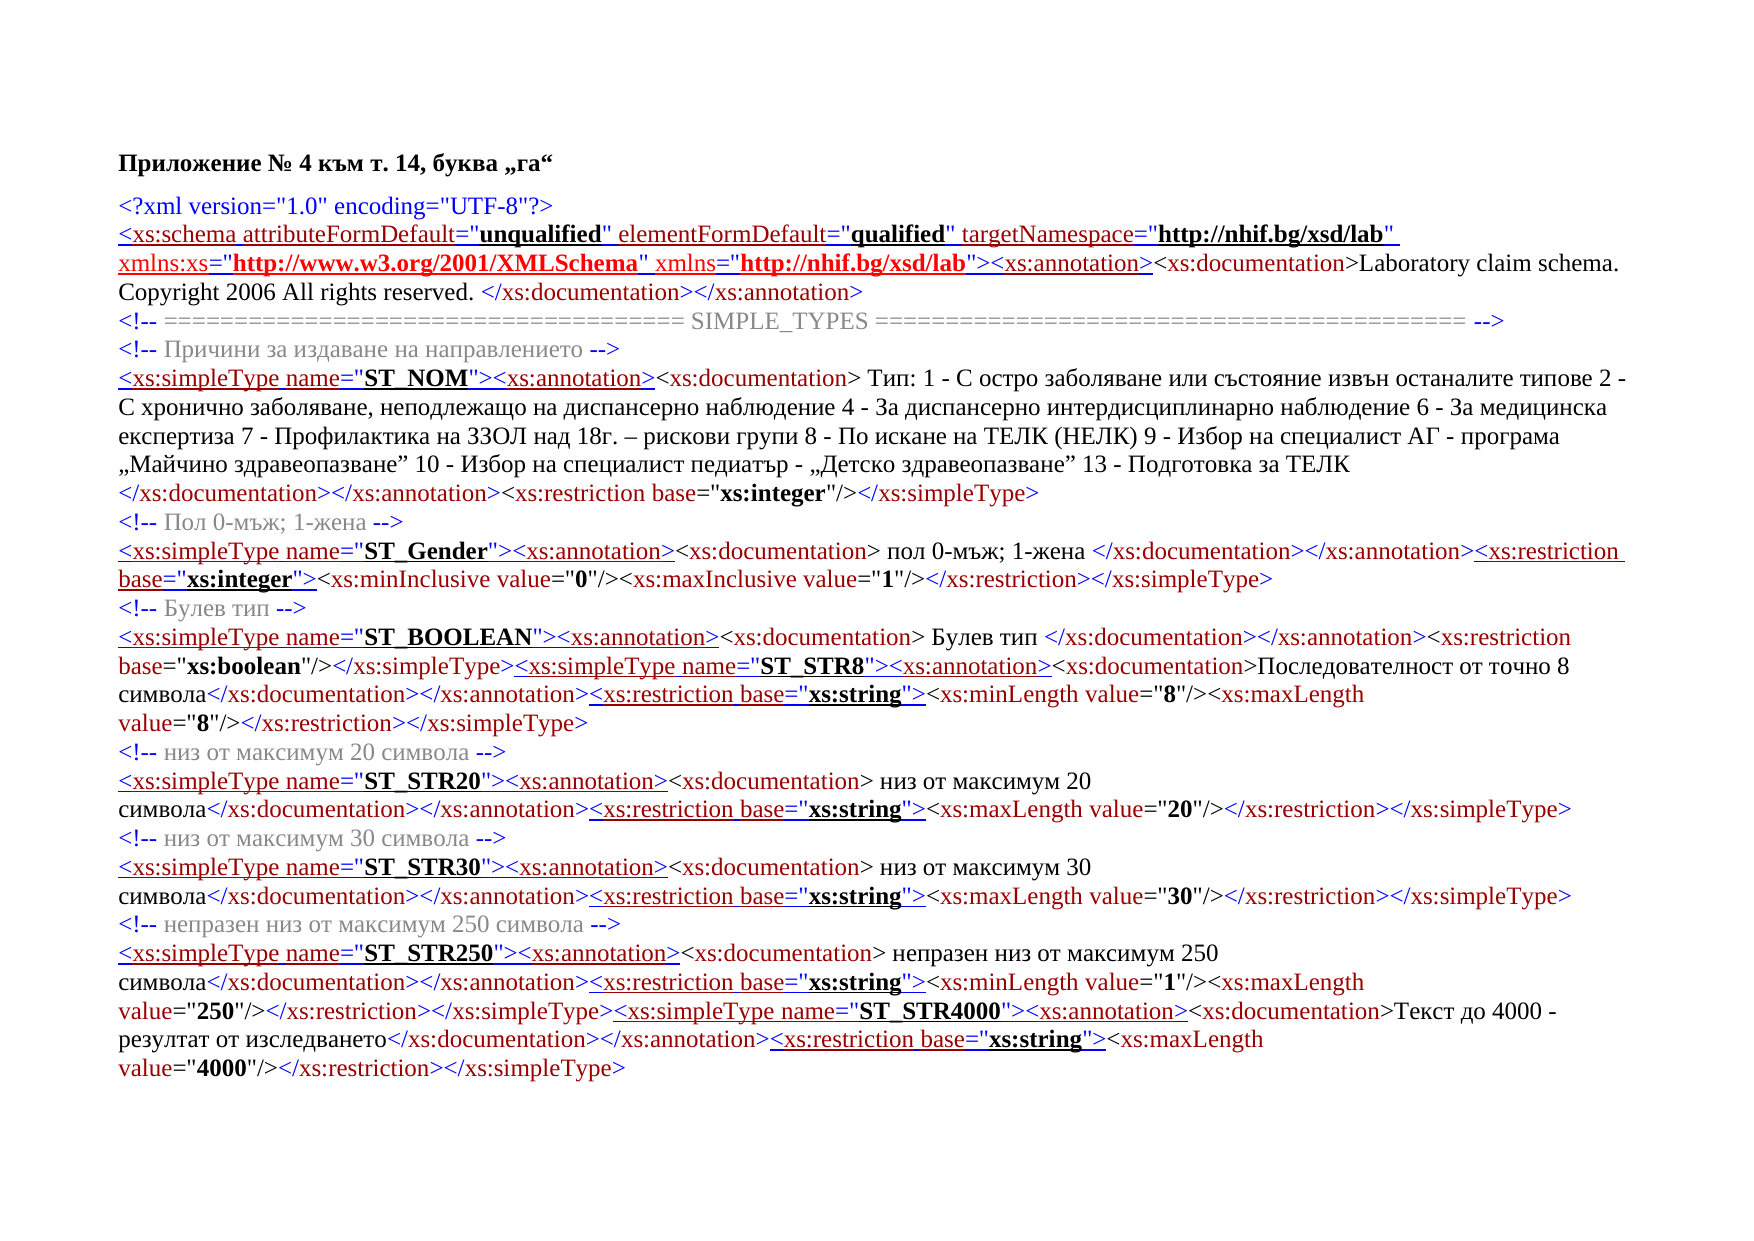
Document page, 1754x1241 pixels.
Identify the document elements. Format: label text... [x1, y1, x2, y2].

text <!-- Причини за издаване на направлението --> [118, 334, 1632, 363]
text <xs:simpleType name="ST_NOM"><xs:annotation><xs:documentation> Тип: 1 - С остро заболяване или състояние извън останалите типове 2 - С хронично заболяване, неподлежащо на диспансерно наблюдение 4 - За диспансерно интердисциплинарно наблюдение 6 - За медицинска експертиза 7 - Профилактика на ЗЗОЛ над 18г. – рискови групи 8 - По искане на ТЕЛК (НЕЛК) 9 - Избор на специалист АГ - програма „Майчино здравеопазване” 10 - Избор на специалист педиатър - „Детско здравеопазване” 13 - Подготовка за ТЕЛК </xs:documentation></xs:annotation><xs:restriction base="xs:integer"/></xs:simpleType> [118, 363, 1632, 507]
text <xs:simpleType name="ST_STR30"><xs:annotation><xs:documentation> низ от максимум 30 символа</xs:documentation></xs:annotation><xs:restriction base="xs:string"><xs:maxLength value="30"/></xs:restriction></xs:simpleType> [118, 852, 1632, 909]
text <xs:simpleType name="ST_STR20"><xs:annotation><xs:documentation> низ от максимум 20 символа</xs:documentation></xs:annotation><xs:restriction base="xs:string"><xs:maxLength value="20"/></xs:restriction></xs:simpleType> [118, 766, 1632, 823]
text <xs:simpleType name="ST_Gender"><xs:annotation><xs:documentation> пол 0-мъж; 1-жена </xs:documentation></xs:annotation><xs:restriction base="xs:integer"><xs:minInclusive value="0"/><xs:maxInclusive value="1"/></xs:restriction></xs:simpleType> [118, 536, 1632, 593]
text <!-- непразен низ от максимум 250 символа --> [118, 909, 1632, 938]
text <!-- ===================================== SIMPLE_TYPES ========================================== --> [118, 306, 1632, 334]
text <!-- низ от максимум 20 символа --> [118, 737, 1632, 766]
text <xs:schema attributeFormDefault="unqualified" elementFormDefault="qualified" targetNamespace="http://nhif.bg/xsd/lab" xmlns:xs="http://www.w3.org/2001/XMLSchema" xmlns="http://nhif.bg/xsd/lab"><xs:annotation><xs:documentation>Laboratory claim schema. Copyright 2006 All rights reserved. </xs:documentation></xs:annotation> [118, 219, 1632, 306]
text Приложение № 4 към т. 14, буква „га“ [118, 148, 1632, 176]
text <!-- Булев тип --> [118, 593, 1632, 622]
text <xs:simpleType name="ST_BOOLEAN"><xs:annotation><xs:documentation> Булев тип </xs:documentation></xs:annotation><xs:restriction base="xs:boolean"/></xs:simpleType><xs:simpleType name="ST_STR8"><xs:annotation><xs:documentation>Последователност от точно 8 символа</xs:documentation></xs:annotation><xs:restriction base="xs:string"><xs:minLength value="8"/><xs:maxLength value="8"/></xs:restriction></xs:simpleType> [118, 622, 1632, 737]
text <xs:simpleType name="ST_STR250"><xs:annotation><xs:documentation> непразен низ от максимум 250 символа</xs:documentation></xs:annotation><xs:restriction base="xs:string"><xs:minLength value="1"/><xs:maxLength value="250"/></xs:restriction></xs:simpleType><xs:simpleType name="ST_STR4000"><xs:annotation><xs:documentation>Текст до 4000 - резултат от изследването</xs:documentation></xs:annotation><xs:restriction base="xs:string"><xs:maxLength value="4000"/></xs:restriction></xs:simpleType> [118, 938, 1632, 1082]
text <!-- Пол 0-мъж; 1-жена --> [118, 507, 1632, 536]
text <!-- низ от максимум 30 символа --> [118, 823, 1632, 852]
text <?xml version="1.0" encoding="UTF-8"?> [118, 191, 1632, 219]
